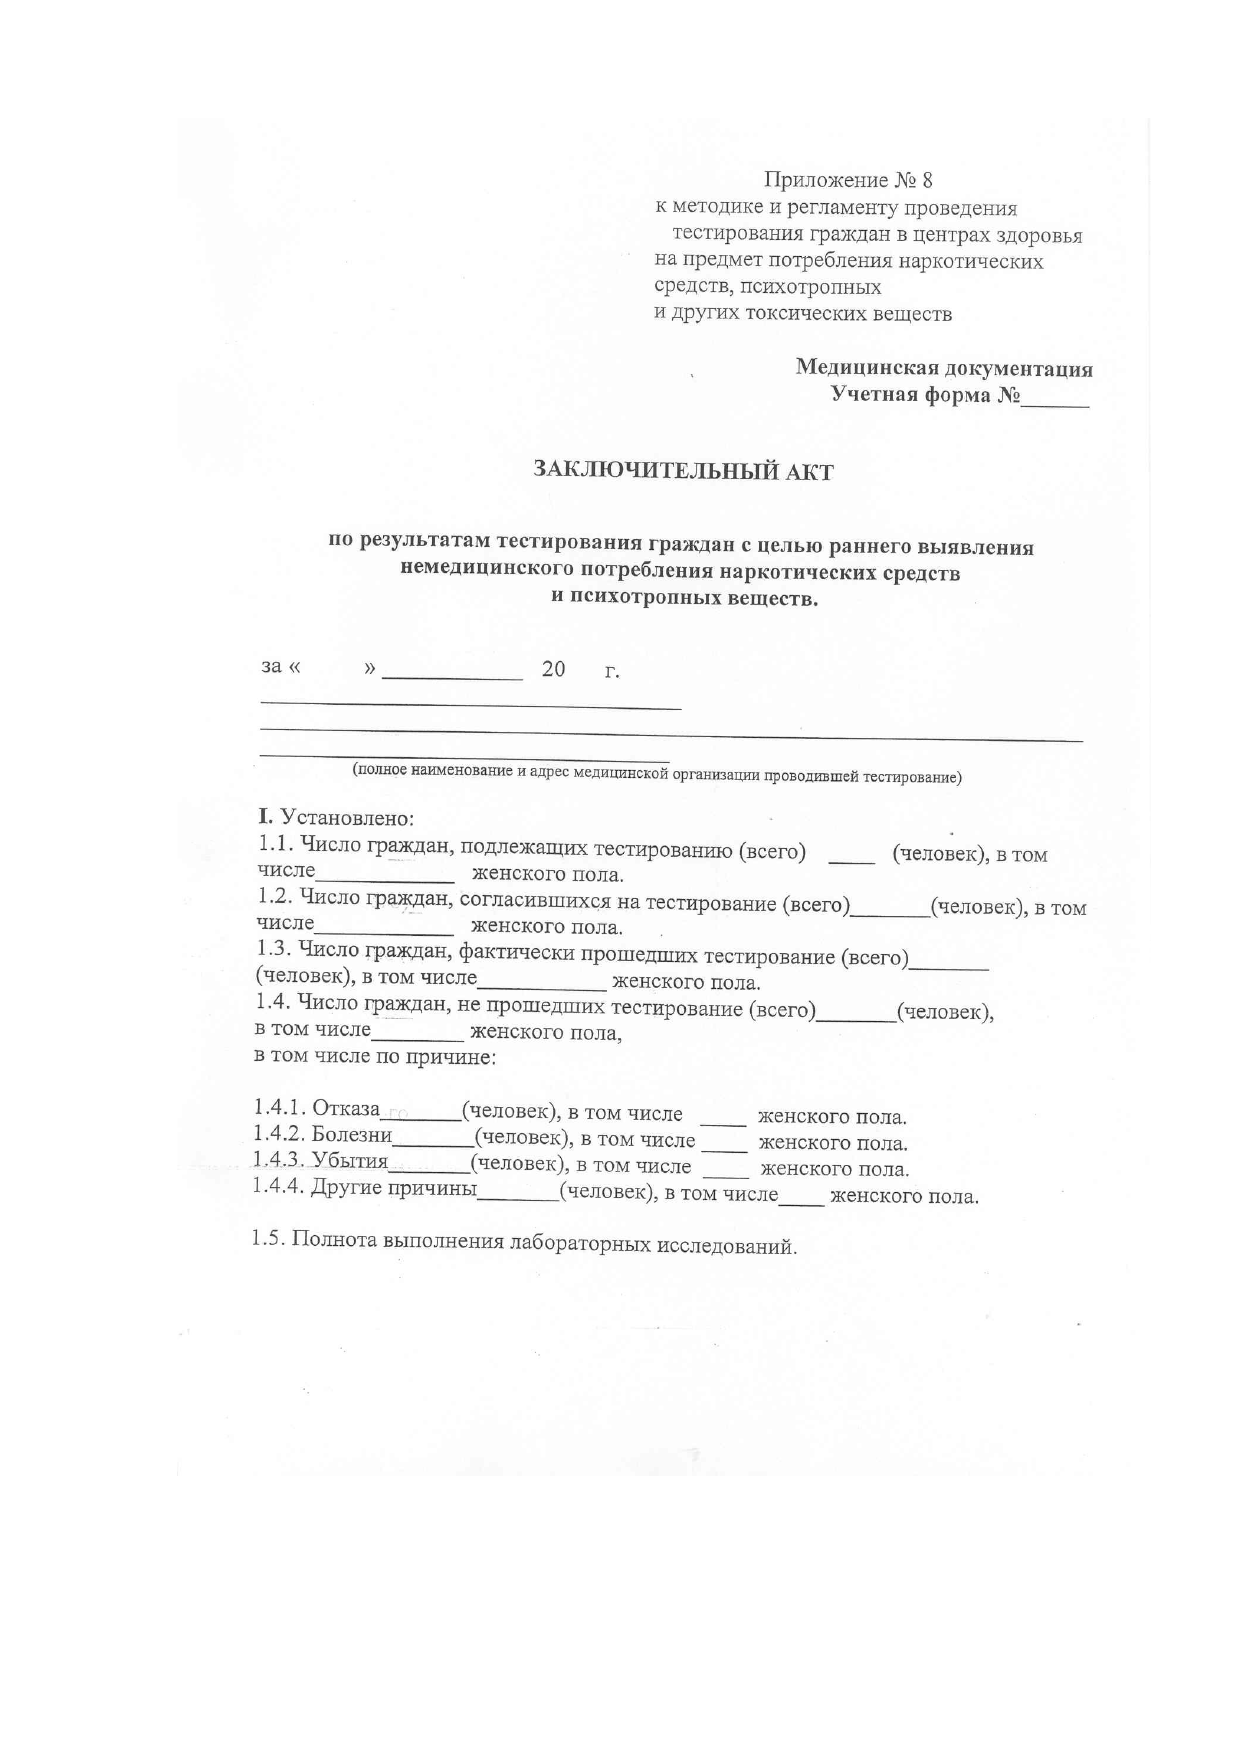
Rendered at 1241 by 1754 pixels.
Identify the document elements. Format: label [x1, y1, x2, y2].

picture [177, 118, 1151, 1476]
